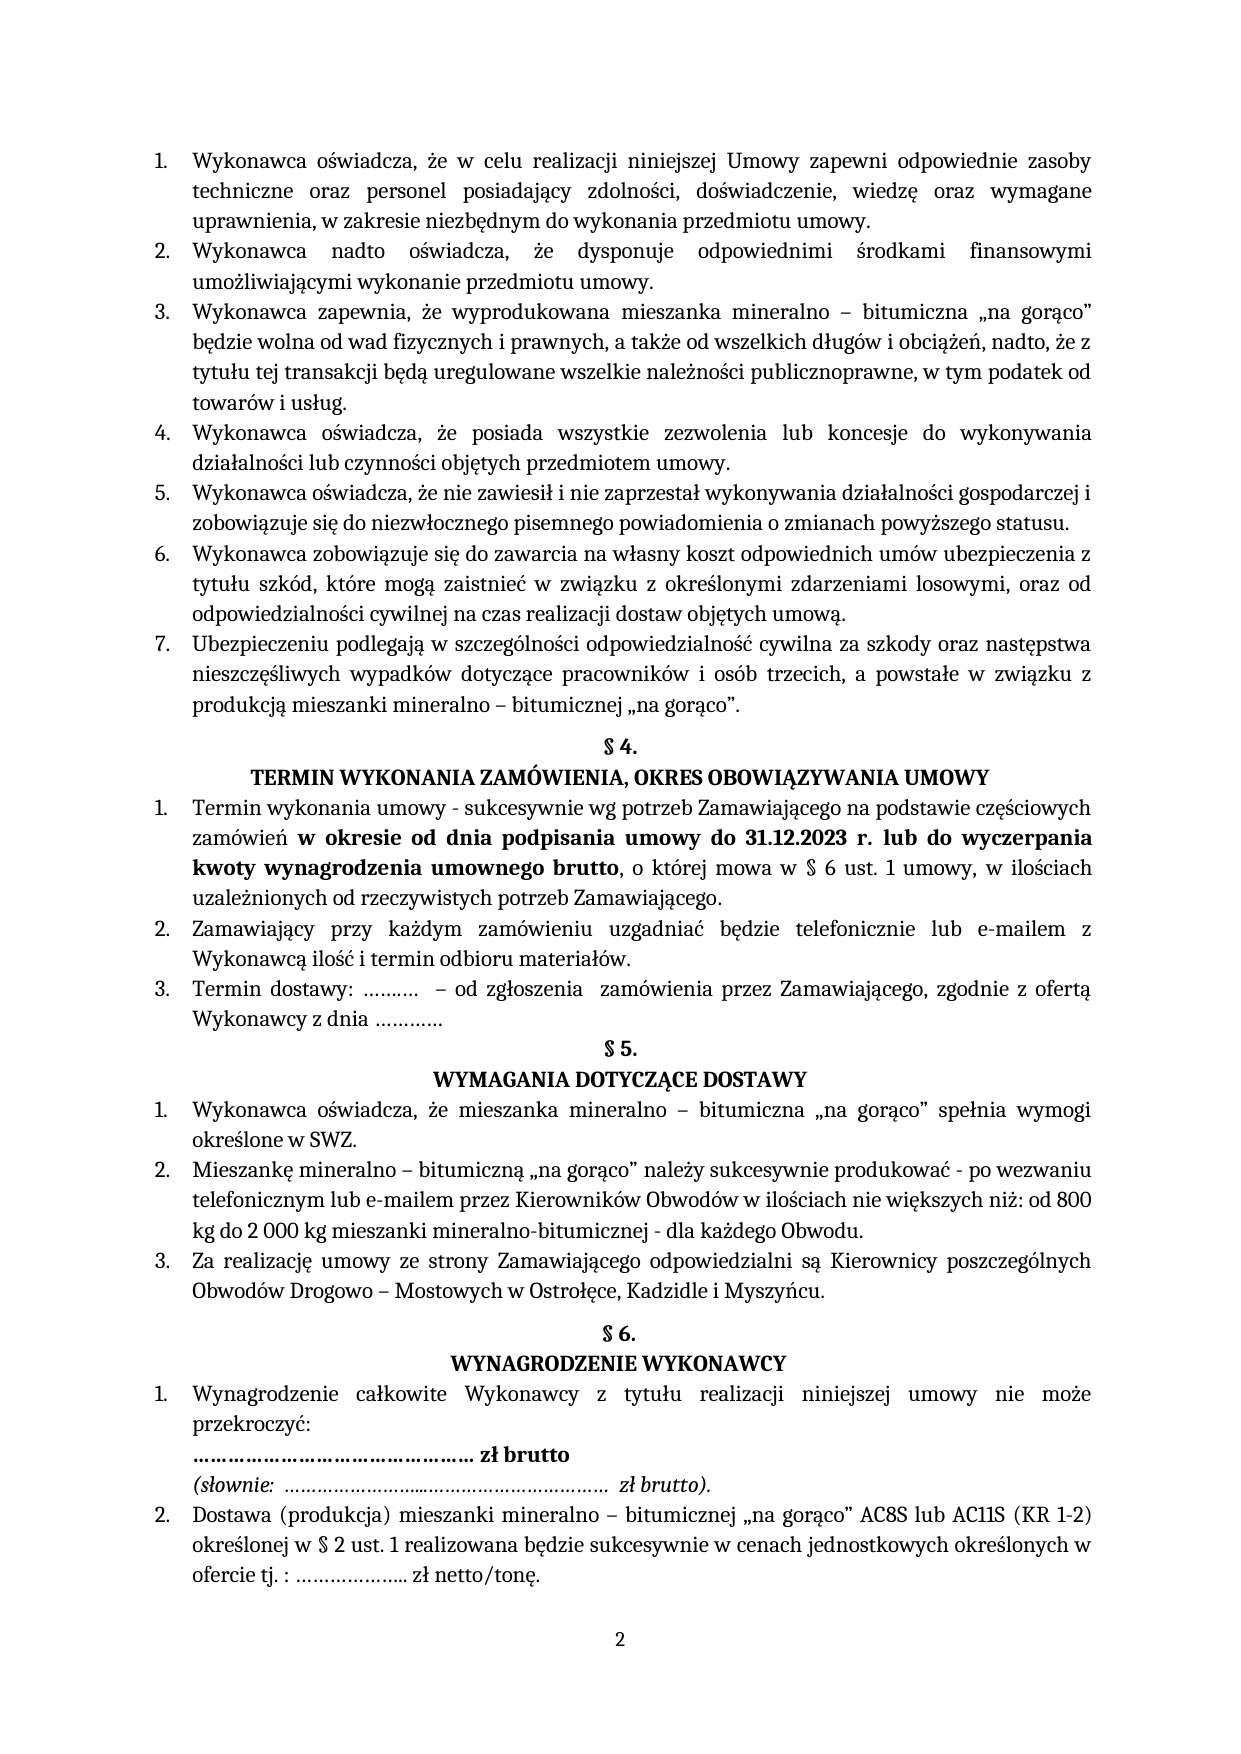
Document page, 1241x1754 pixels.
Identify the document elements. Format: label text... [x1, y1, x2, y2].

text § 5. [148, 1036, 1093, 1062]
list Wykonawca oświadcza, że posiada wszystkie zezwolenia lub koncesje do wykonywania działalności lub czynności objętych przedmiotem umowy. [154, 419, 1093, 476]
text § 4. [148, 734, 1093, 760]
list Mieszankę mineralno – bitumiczną „na gorąco” należy sukcesywnie produkować - po wezwaniu telefonicznym lub e-mailem przez Kierowników Obwodów w ilościach nie większych niż: od 800 kg do 2 000 kg mieszanki mineralno-bitumicznej - dla każdego Obwodu. [154, 1157, 1093, 1244]
list Wykonawca zapewnia, że wyprodukowana mieszanka mineralno – bitumiczna „na gorąco” będzie wolna od wad fizycznych i prawnych, a także od wszelkich długów i obciążeń, nadto, że z tytułu tej transakcji będą uregulowane wszelkie należności publicznoprawne, w tym podatek od towarów i usług. [154, 299, 1093, 416]
text TERMIN WYKONANIA ZAMÓWIENIA, OKRES OBOWIĄZYWANIA UMOWY [148, 764, 1093, 791]
list Ubezpieczeniu podlegają w szczególności odpowiedzialność cywilna za szkody oraz następstwa nieszczęśliwych wypadków dotyczące pracowników i osób trzecich, a powstałe w związku z produkcją mieszanki mineralno – bitumicznej „na gorąco”. [155, 631, 1093, 718]
list Wykonawca oświadcza, że mieszanka mineralno – bitumiczna „na gorąco” spełnia wymogi określone w SWZ. [154, 1097, 1093, 1153]
list Termin dostawy: …….… – od zgłoszenia zamówienia przez Zamawiającego, zgodnie z ofertą Wykonawcy z dnia ………… [154, 976, 1093, 1032]
list Wynagrodzenie całkowite Wykonawcy z tytułu realizacji niniejszej umowy nie może przekroczyć: [154, 1381, 1093, 1437]
list Wykonawca nadto oświadcza, że dysponuje odpowiednimi środkami finansowymi umożliwiającymi wykonanie przedmiotu umowy. [154, 238, 1093, 295]
list Dostawa (produkcja) mieszanki mineralno – bitumicznej „na gorąco” AC8S lub AC11S (KR 1-2) określonej w § 2 ust. 1 realizowana będzie sukcesywnie w cenach jednostkowych określonych w ofercie tj. : ……………….. zł netto/tonę. [154, 1502, 1093, 1588]
text (słownie: ……………………...…………………………… zł brutto). [192, 1472, 1093, 1498]
text § 6. [148, 1321, 1089, 1347]
list Wykonawca zobowiązuje się do zawarcia na własny koszt odpowiednich umów ubezpieczenia z tytułu szkód, które mogą zaistnieć w związku z określonymi zdarzeniami losowymi, oraz od odpowiedzialności cywilnej na czas realizacji dostaw objętych umową. [154, 540, 1093, 627]
text ………………………………………… zł brutto [192, 1441, 1093, 1468]
text WYNAGRODZENIE WYKONAWCY [148, 1351, 1089, 1377]
list Za realizację umowy ze strony Zamawiającego odpowiedzialni są Kierownicy poszczególnych Obwodów Drogowo – Mostowych w Ostrołęce, Kadzidle i Myszyńcu. [155, 1248, 1093, 1304]
list Wykonawca oświadcza, że nie zawiesił i nie zaprzestał wykonywania działalności gospodarczej i zobowiązuje się do niezwłocznego pisemnego powiadomienia o zmianach powyższego statusu. [154, 480, 1093, 536]
list Termin wykonania umowy - sukcesywnie wg potrzeb Zamawiającego na podstawie częściowych zamówień w okresie od dnia podpisania umowy do 31.12.2023 r. lub do wyczerpania kwoty wynagrodzenia umownego brutto, o której mowa w § 6 ust. 1 umowy, w ilościach uzależnionych od rzeczywistych potrzeb Zamawiającego. [154, 794, 1093, 911]
text WYMAGANIA DOTYCZĄCE DOSTAWY [148, 1066, 1093, 1093]
list Zamawiający przy każdym zamówieniu uzgadniać będzie telefonicznie lub e-mailem z Wykonawcą ilość i termin odbioru materiałów. [154, 915, 1093, 972]
list Wykonawca oświadcza, że w celu realizacji niniejszej Umowy zapewni odpowiednie zasoby techniczne oraz personel posiadający zdolności, doświadczenie, wiedzę oraz wymagane uprawnienia, w zakresie niezbędnym do wykonania przedmiotu umowy. [154, 148, 1093, 234]
